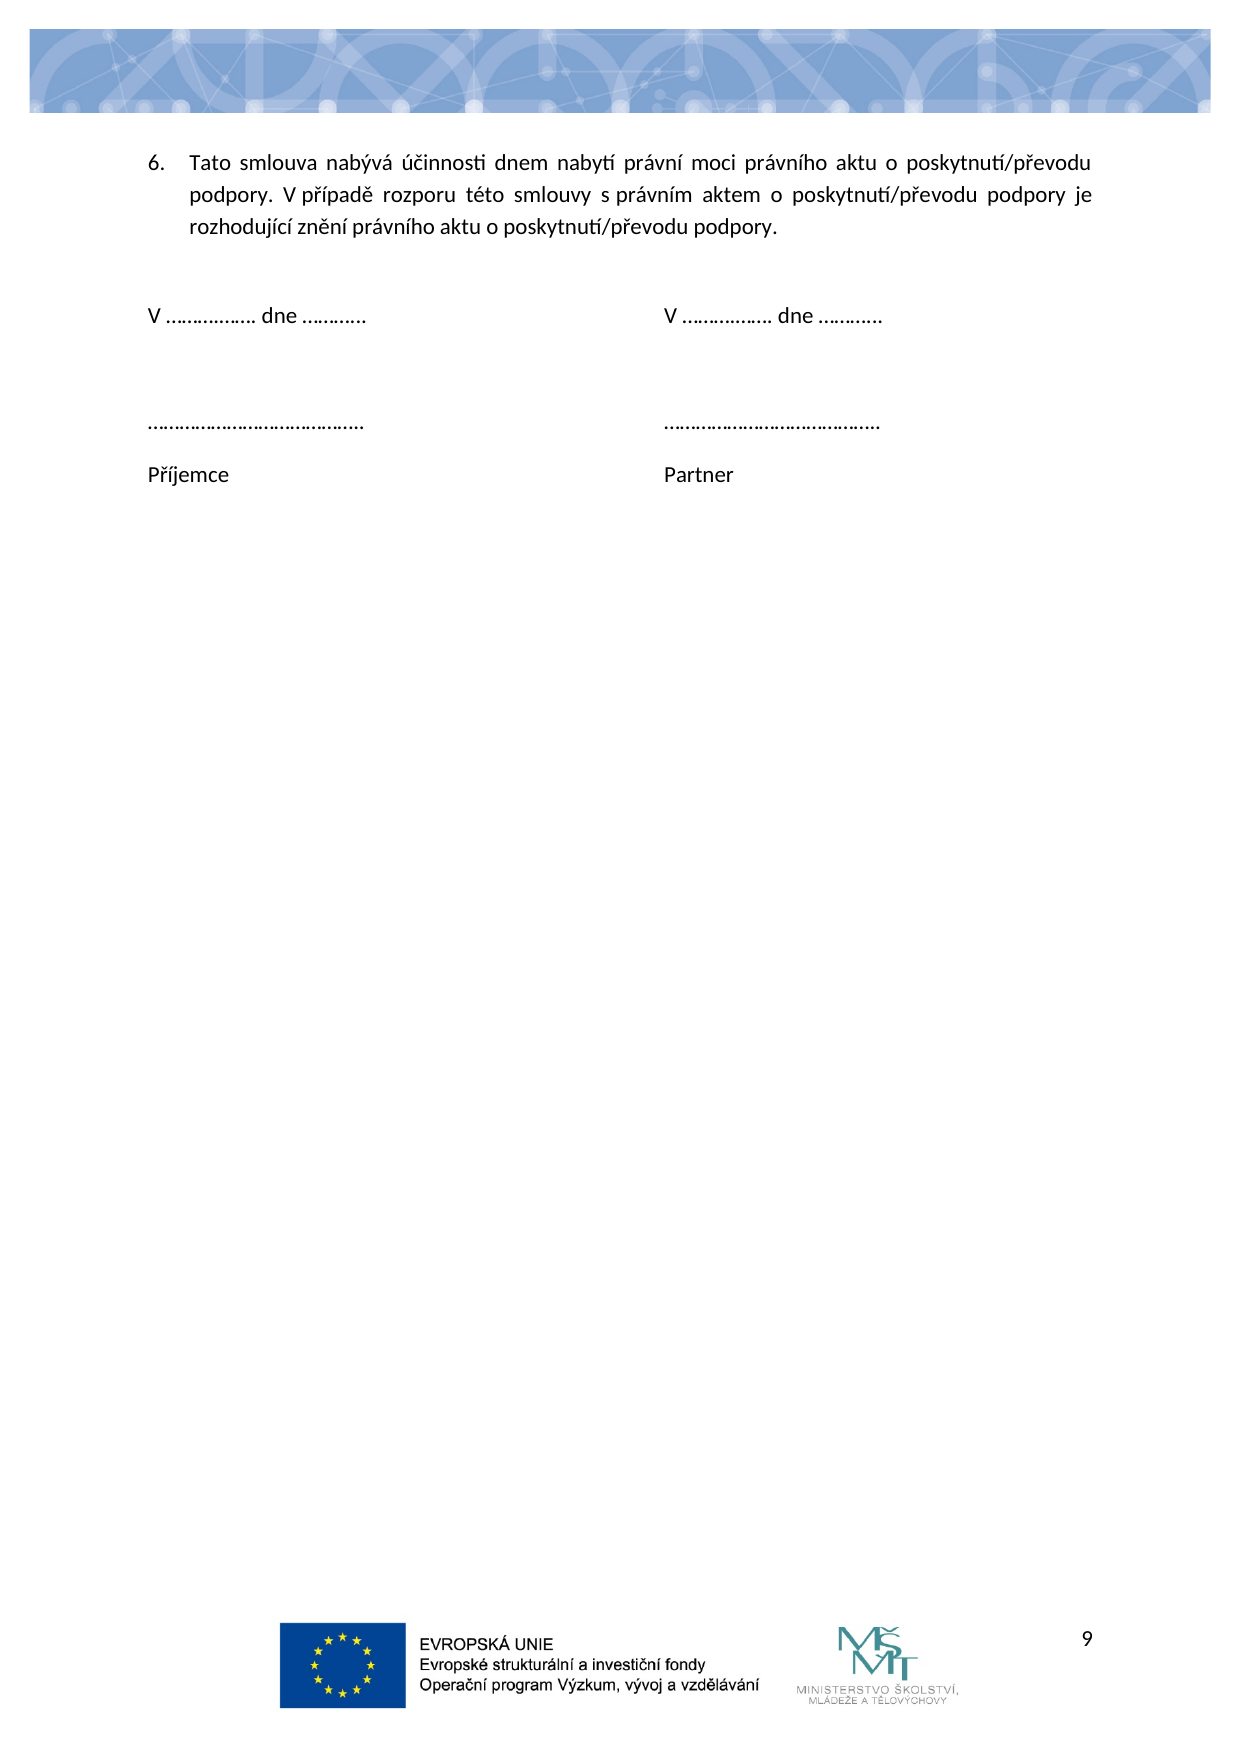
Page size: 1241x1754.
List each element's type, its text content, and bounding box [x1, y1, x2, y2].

picture [237, 1581, 1000, 1750]
text V ……….……. dne ………... V ……….……. dne ………... [148, 301, 1092, 329]
text Příjemce Partner [148, 461, 1092, 488]
text ………………………………….. ………………………………….. [148, 407, 1092, 436]
text Tato smlouva nabývá účinnosti dnem nabytí právní moci právního aktu o poskytnutí/převodu podpory. V případě rozporu této smlouvy s právním aktem o poskytnutí/převodu podpory je rozhodující znění právního aktu o poskytnutí/převodu podpory. [148, 148, 1092, 240]
picture [29, 29, 1211, 113]
